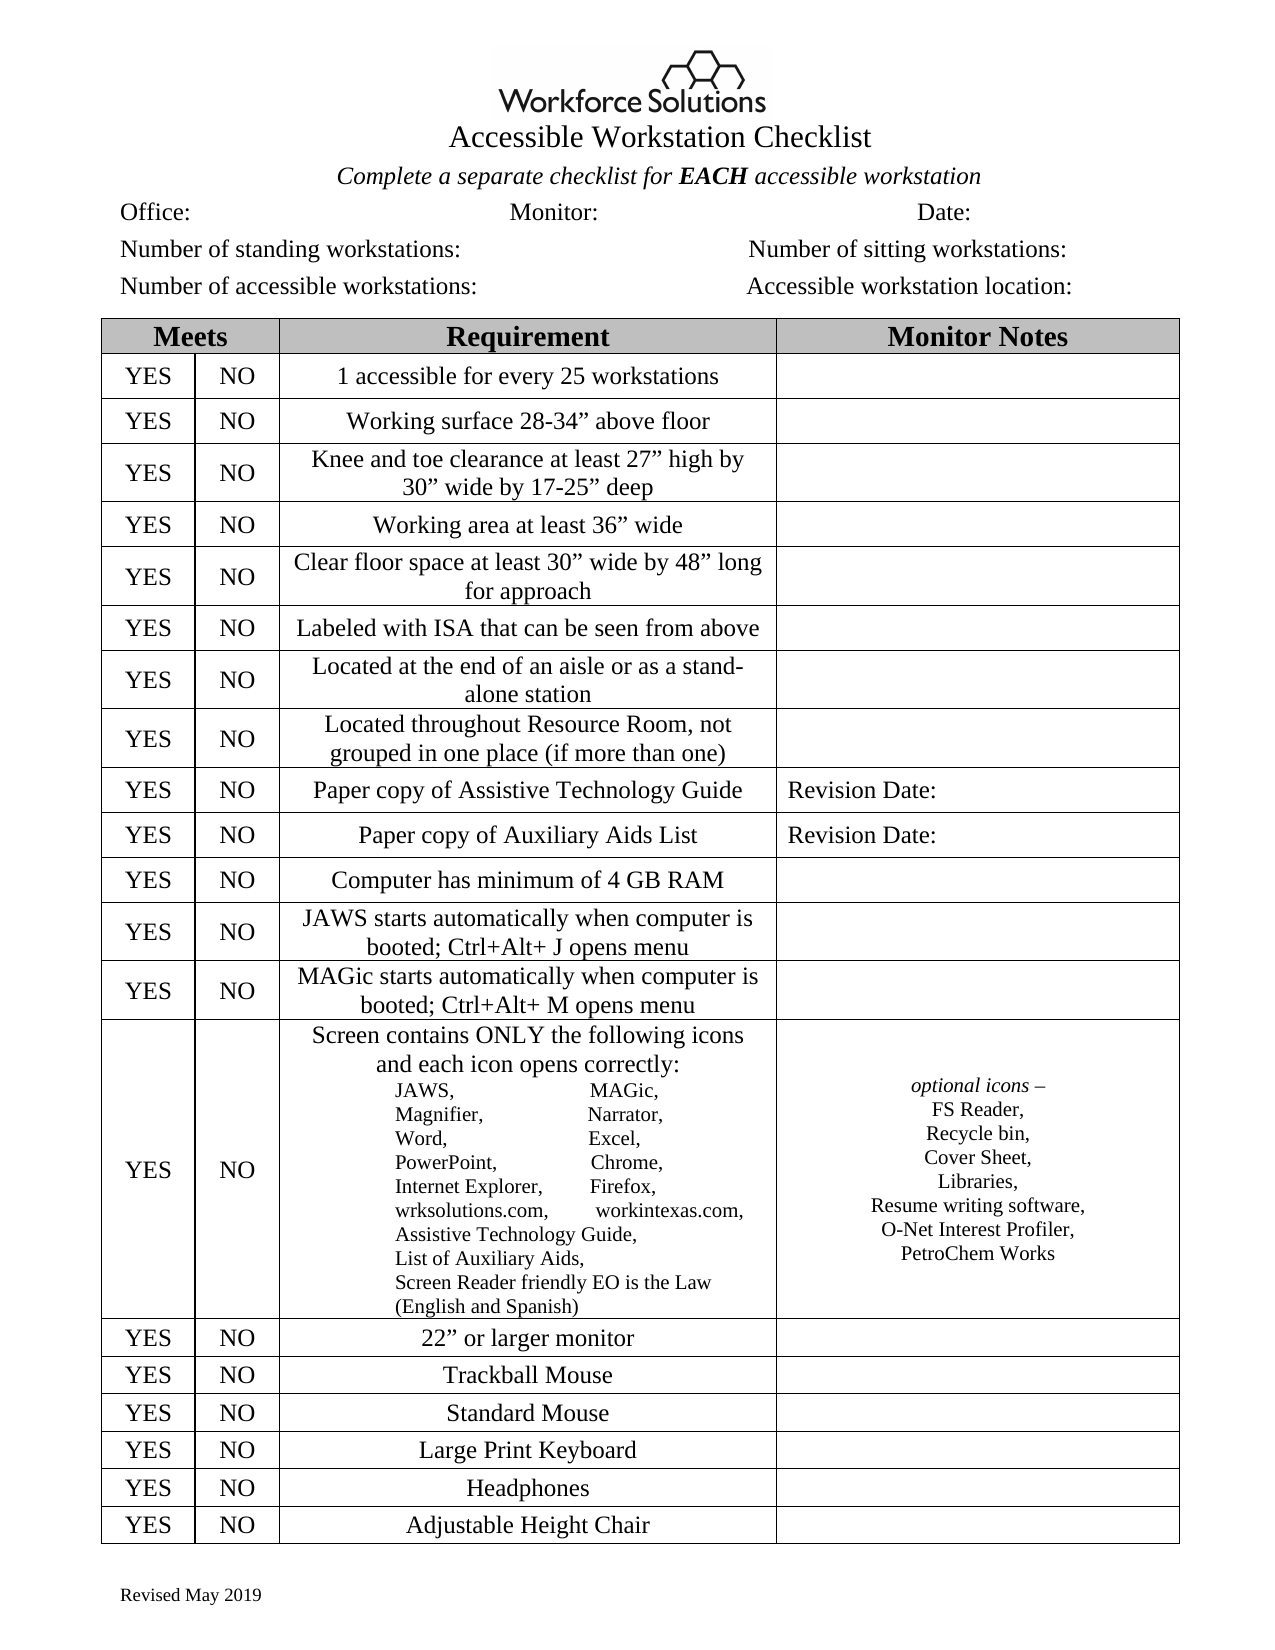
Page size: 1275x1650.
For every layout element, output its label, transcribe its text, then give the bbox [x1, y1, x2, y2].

table_cell [777, 399, 1179, 443]
table_cell Paper copy of Assistive Technology Guide [280, 768, 776, 812]
table_cell NO [196, 768, 279, 812]
table_cell YES [102, 768, 194, 812]
table_cell Working surface 28-34” above floor [280, 399, 776, 443]
table_cell NO [196, 606, 279, 650]
table_cell YES [102, 651, 194, 708]
table_cell YES [102, 1432, 194, 1468]
table_cell Screen contains ONLY the following icons and each icon opens correctly: JAWS, MAGic, Magnifier, Narrator, Word, Excel, PowerPoint, Chrome, Internet Explorer, Firefox, wrksolutions.com, workintexas.com, Assistive Technology Guide, List of Auxiliary Aids, Screen Reader friendly EO is the Law (English and Spanish) [280, 1020, 776, 1318]
table_cell YES [102, 606, 194, 650]
table_cell YES [102, 813, 194, 857]
table_cell Clear floor space at least 30” wide by 48” long for approach [280, 547, 776, 605]
table_cell NO [196, 1319, 279, 1356]
table_cell MAGic starts automatically when computer is booted; Ctrl+Alt+ M opens menu [280, 961, 776, 1019]
table_cell [777, 606, 1179, 650]
picture [492, 45, 772, 119]
table_cell Headphones [280, 1469, 776, 1506]
table_cell YES [102, 858, 194, 902]
table_cell YES [102, 1469, 194, 1506]
table_cell Paper copy of Auxiliary Aids List [280, 813, 776, 857]
table_header Meets [102, 319, 279, 353]
table_cell Revision Date: [777, 813, 1179, 857]
table_cell [777, 903, 1179, 960]
table_cell NO [196, 1432, 279, 1468]
table_cell NO [196, 399, 279, 443]
table_cell JAWS starts automatically when computer is booted; Ctrl+Alt+ J opens menu [280, 903, 776, 960]
table_cell [777, 709, 1179, 767]
table_cell 22” or larger monitor [280, 1319, 776, 1356]
table_cell YES [102, 709, 194, 767]
table_cell [777, 858, 1179, 902]
table_cell NO [196, 1394, 279, 1431]
table_cell NO [196, 1469, 279, 1506]
table_cell NO [196, 813, 279, 857]
table_cell Adjustable Height Chair [280, 1507, 776, 1543]
table_cell [777, 354, 1179, 398]
table_cell [777, 1507, 1179, 1543]
table_cell Trackball Mouse [280, 1357, 776, 1393]
table_cell NO [196, 444, 279, 501]
table_cell YES [102, 1507, 194, 1543]
table_cell Working area at least 36” wide [280, 502, 776, 546]
table_cell YES [102, 399, 194, 443]
table_cell YES [102, 1319, 194, 1356]
table_cell NO [196, 651, 279, 708]
table_cell [777, 961, 1179, 1019]
table_cell optional icons – FS Reader, Recycle bin, Cover Sheet, Libraries, Resume writing software, O-Net Interest Profiler, PetroChem Works [777, 1020, 1179, 1318]
table_cell [777, 1394, 1179, 1431]
table_cell Computer has minimum of 4 GB RAM [280, 858, 776, 902]
table_cell YES [102, 547, 194, 605]
table_cell Labeled with ISA that can be seen from above [280, 606, 776, 650]
table_cell [777, 1432, 1179, 1468]
table_cell [777, 1469, 1179, 1506]
table_cell Standard Mouse [280, 1394, 776, 1431]
table_cell Large Print Keyboard [280, 1432, 776, 1468]
table_cell Revision Date: [777, 768, 1179, 812]
table_cell [777, 502, 1179, 546]
table_cell [777, 651, 1179, 708]
table_cell NO [196, 903, 279, 960]
table_cell YES [102, 961, 194, 1019]
table_cell Located throughout Resource Room, not grouped in one place (if more than one) [280, 709, 776, 767]
table_cell YES [102, 903, 194, 960]
table_cell NO [196, 1020, 279, 1318]
table_cell NO [196, 709, 279, 767]
table_cell YES [102, 1357, 194, 1393]
table_header Monitor Notes [777, 319, 1179, 353]
table_cell NO [196, 354, 279, 398]
table_cell Located at the end of an aisle or as a stand-alone station [280, 651, 776, 708]
table_header Requirement [280, 319, 776, 353]
table_cell NO [196, 1357, 279, 1393]
table_cell [777, 1357, 1179, 1393]
table_cell YES [102, 1394, 194, 1431]
table_cell NO [196, 858, 279, 902]
table_cell [777, 547, 1179, 605]
table_cell NO [196, 502, 279, 546]
text Complete a separate checklist for EACH accessible workstation [120, 161, 1200, 189]
table_cell 1 accessible for every 25 workstations [280, 354, 776, 398]
table_cell YES [102, 1020, 194, 1318]
table_cell [777, 444, 1179, 501]
text Number of standing workstations: Number of sitting workstations: Number of accessible workstations: Accessible workstation location: [120, 234, 1200, 300]
table_cell NO [196, 961, 279, 1019]
table_cell YES [102, 354, 194, 398]
table_cell NO [196, 547, 279, 605]
text Office: Monitor: Date: [120, 197, 1200, 225]
table_cell YES [102, 502, 194, 546]
table_cell YES [102, 444, 194, 501]
table_cell [777, 1319, 1179, 1356]
table_cell NO [196, 1507, 279, 1543]
table_cell Knee and toe clearance at least 27” high by 30” wide by 17-25” deep [280, 444, 776, 501]
